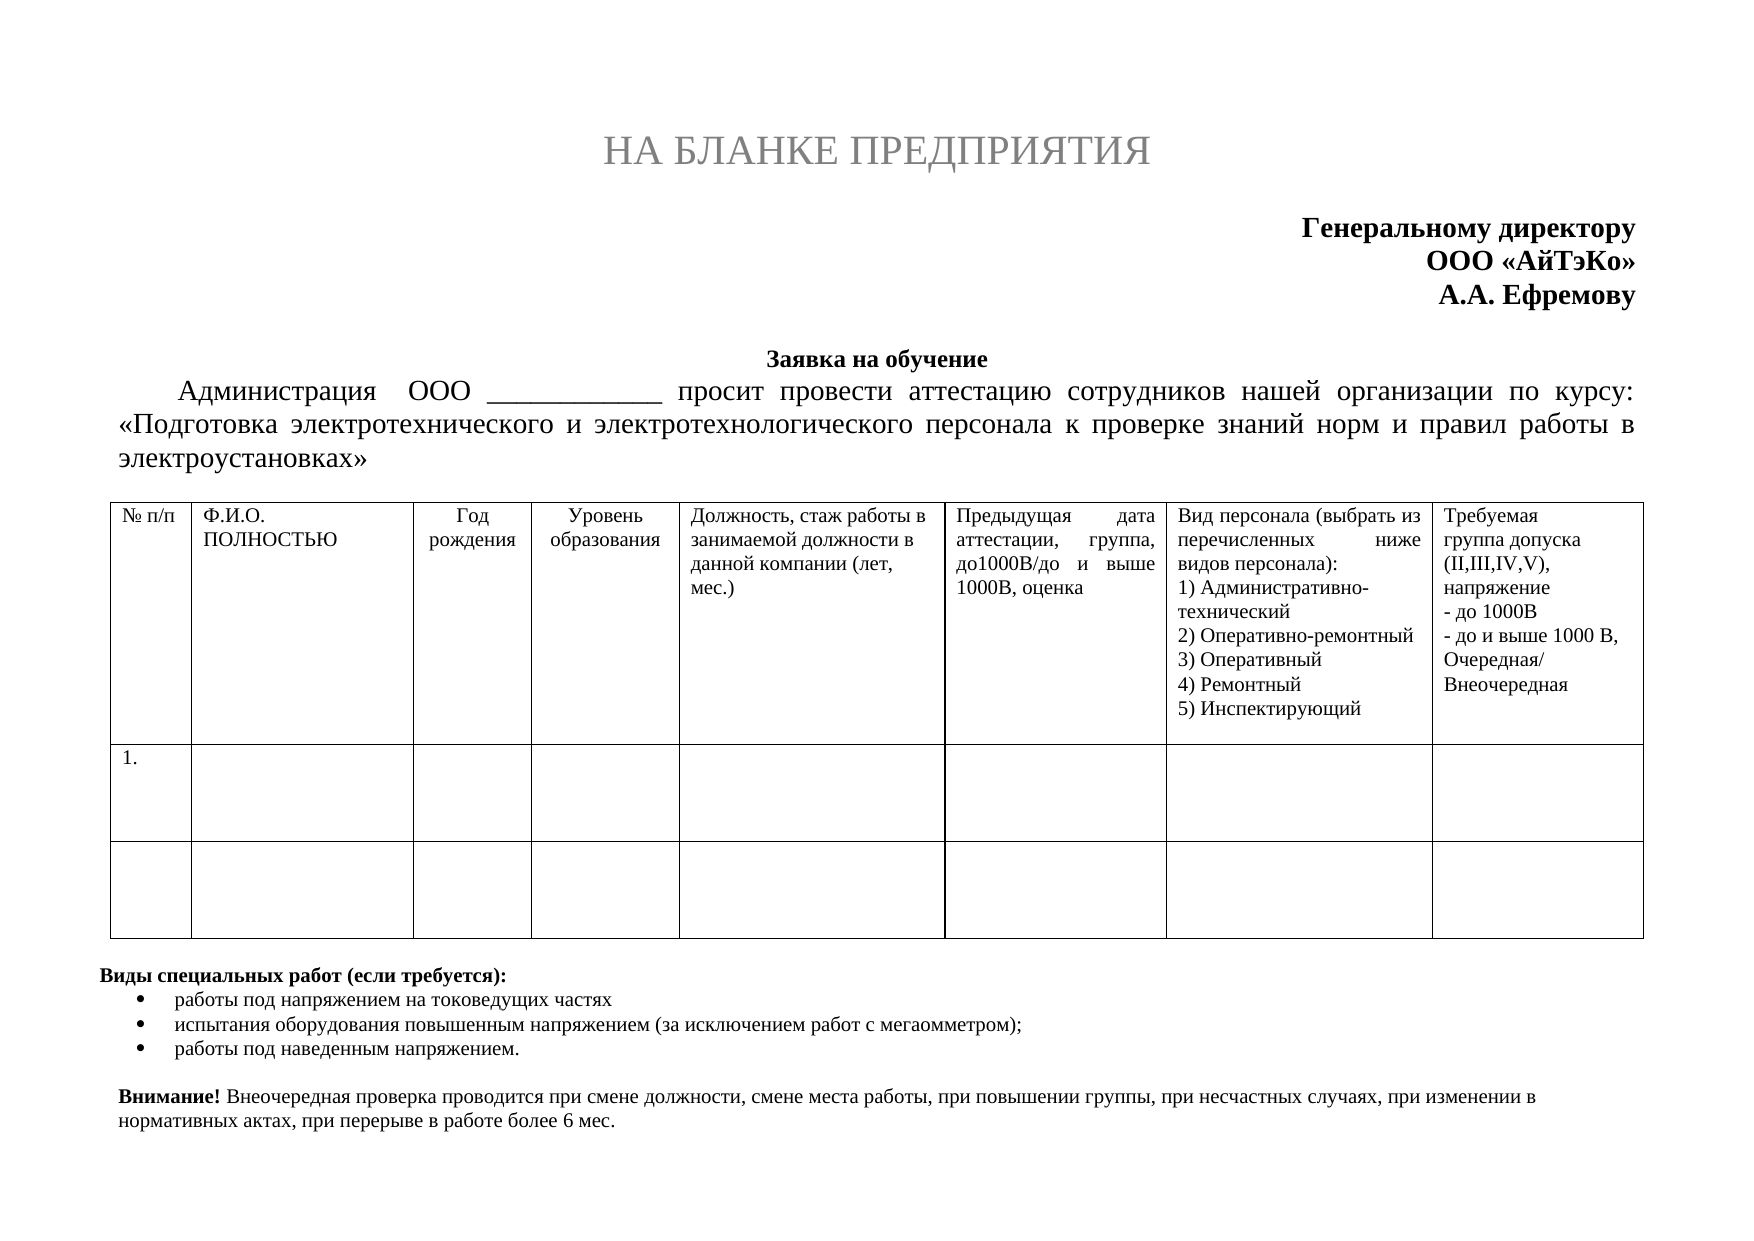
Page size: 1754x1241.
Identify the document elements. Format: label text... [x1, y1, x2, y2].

text Виды специальных работ (если требуется): [99, 963, 1636, 987]
table_header Вид персонала (выбрать из перечисленных ниже видов персонала): 1) Административно-технический 2) Оперативно-ремонтный 3) Оперативный 4) Ремонтный 5) Инспектирующий [1167, 503, 1432, 744]
text НА БЛАНКЕ ПРЕДПРИЯТИЯ [118, 125, 1636, 173]
table_cell [111, 842, 191, 938]
table_cell [414, 745, 531, 841]
list работы под наведенным напряжением. [137, 1036, 1636, 1059]
table_cell [1167, 745, 1432, 841]
text Внимание! Внеочередная проверка проводится при смене должности, смене места работы, при повышении группы, при несчастных случаях, при изменении в нормативных актах, при перерыве в работе более 6 мес. [118, 1084, 1636, 1132]
table_cell [414, 842, 531, 938]
table_header Уровень образования [532, 503, 679, 744]
table_cell [946, 745, 1166, 841]
table_cell [680, 745, 944, 841]
table_header № п/п [111, 503, 191, 744]
table_header Предыдущая дата аттестации, группа, до1000В/до и выше 1000В, оценка [946, 503, 1166, 744]
table_cell 1. [111, 745, 191, 841]
text А.А. Ефремову [118, 277, 1636, 310]
text Генеральному директору [118, 210, 1636, 243]
text ООО «АйТэКо» [118, 243, 1636, 277]
table_cell [1167, 842, 1432, 938]
table_header Год рождения [414, 503, 531, 744]
table_cell [532, 745, 679, 841]
table_cell [192, 745, 413, 841]
table_cell [1433, 842, 1643, 938]
list испытания оборудования повышенным напряжением (за исключением работ с мегаомметром); [137, 1011, 1636, 1036]
table_header Ф.И.О. ПОЛНОСТЬЮ [192, 503, 413, 744]
text Администрация ООО ____________ просит провести аттестацию сотрудников нашей организации по курсу: «Подготовка электротехнического и электротехнологического персонала к проверке знаний норм и правил работы в электроустановках» [118, 373, 1636, 473]
table_header Требуемая группа допуска (II,III,IV,V), напряжение - до 1000В - до и выше 1000 В, Очередная/Внеочередная [1433, 503, 1643, 744]
list работы под напряжением на токоведущих частях [137, 987, 1636, 1011]
table_cell [946, 842, 1166, 938]
table_cell [1433, 745, 1643, 841]
table_cell [680, 842, 944, 938]
table_cell [532, 842, 679, 938]
table_cell [192, 842, 413, 938]
table_header Должность, стаж работы в занимаемой должности в данной компании (лет, мес.) [680, 503, 944, 744]
subtitle Заявка на обучение [118, 344, 1636, 373]
